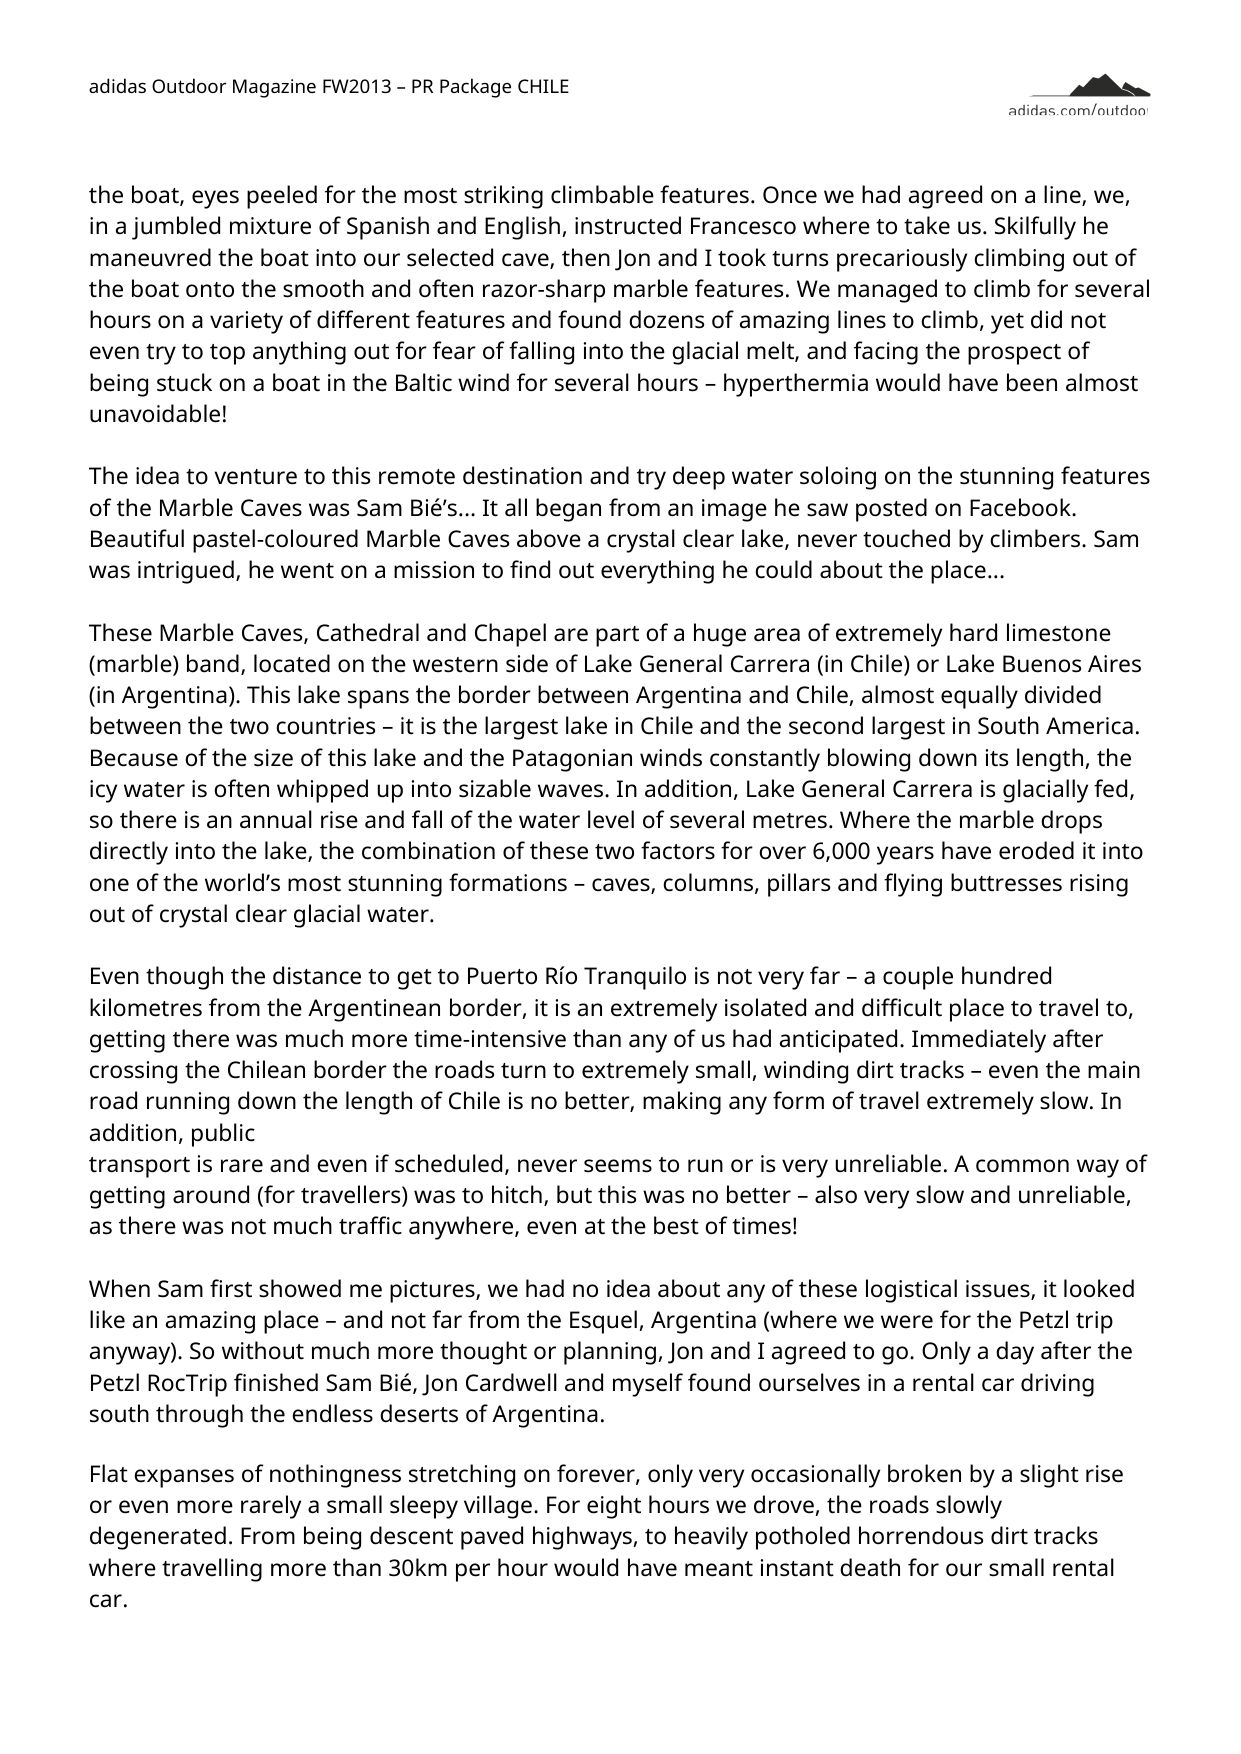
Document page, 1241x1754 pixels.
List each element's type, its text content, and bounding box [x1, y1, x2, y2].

text transport is rare and even if scheduled, never seems to run or is very unreliable. A common way of getting around (for travellers) was to hitch, but this was no better – also very slow and unreliable, as there was not much traffic anywhere, even at the best of times! [89, 1148, 1152, 1242]
text Flat expanses of nothingness stretching on forever, only very occasionally broken by a slight rise or even more rarely a small sleepy village. For eight hours we drove, the roads slowly degenerated. From being descent paved highways, to heavily potholed horrendous dirt tracks where travelling more than 30km per hour would have meant instant death for our small rental car. [89, 1458, 1152, 1614]
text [89, 179, 1152, 429]
text When Sam first showed me pictures, we had no idea about any of these logistical issues, it looked like an amazing place – and not far from the Esquel, Argentina (where we were for the Petzl trip anyway). So without much more thought or planning, Jon and I agreed to go. Only a day after the Petzl RocTrip finished Sam Bié, Jon Cardwell and myself found ourselves in a rental car driving south through the endless deserts of Argentina. [89, 1273, 1152, 1429]
text kilometres from the Argentinean border, it is an extremely isolated and difficult place to travel to, getting there was much more time-intensive than any of us had anticipated. Immediately after crossing the Chilean border the roads turn to extremely small, winding dirt tracks – even the main road running down the length of Chile is no better, making any form of travel extremely slow. In addition, public [89, 992, 1152, 1148]
text Even though the distance to get to Puerto Río Tranquilo is not very far – a couple hundred [89, 960, 1152, 992]
picture [1000, 73, 1151, 115]
text These Marble Caves, Cathedral and Chapel are part of a huge area of extremely hard limestone (marble) band, located on the western side of Lake General Carrera (in Chile) or Lake Buenos Aires (in Argentina). This lake spans the border between Argentina and Chile, almost equally divided between the two countries – it is the largest lake in Chile and the second largest in South America. Because of the size of this lake and the Patagonian winds constantly blowing down its length, the icy water is often whipped up into sizable waves. In addition, Lake General Carrera is glacially fed, so there is an annual rise and fall of the water level of several metres. Where the marble drops directly into the lake, the combination of these two factors for over 6,000 years have eroded it into one of the world’s most stunning formations – caves, columns, pillars and flying buttresses rising out of crystal clear glacial water. [89, 617, 1152, 929]
text The idea to venture to this remote destination and try deep water soloing on the stunning features of the Marble Caves was Sam Bié’s... It all began from an image he saw posted on Facebook. Beautiful pastel-coloured Marble Caves above a crystal clear lake, never touched by climbers. Sam was intrigued, he went on a mission to find out everything he could about the place... [89, 460, 1152, 585]
